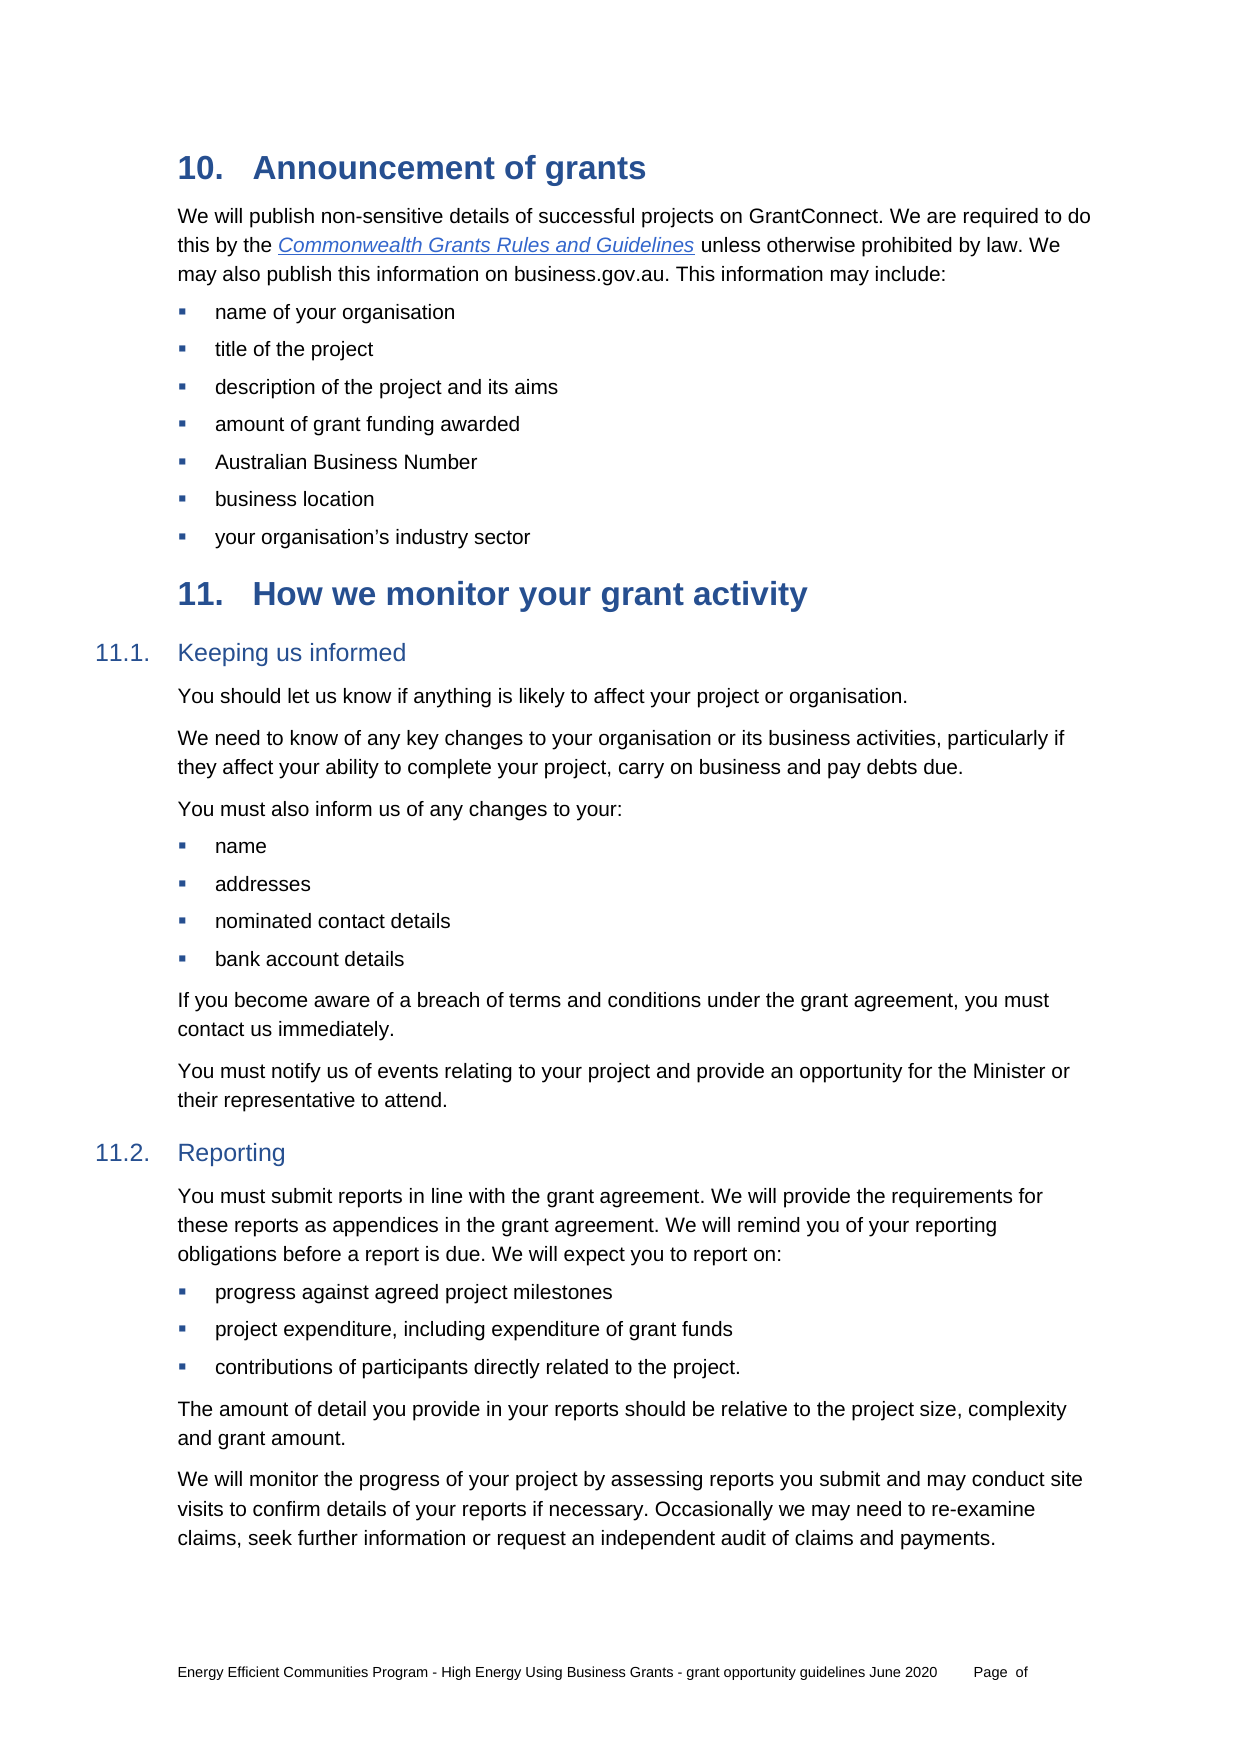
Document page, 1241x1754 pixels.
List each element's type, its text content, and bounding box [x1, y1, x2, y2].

list name [177, 829, 1092, 858]
list description of the project and its aims [177, 369, 1092, 399]
subtitle Reporting [95, 1137, 1092, 1166]
list nominated contact details [177, 904, 1092, 933]
text We need to know of any key changes to your organisation or its business activities, particularly if they affect your ability to complete your project, carry on business and pay debts due. [177, 720, 1092, 779]
list contributions of participants directly related to the project. [177, 1349, 1092, 1379]
text You must notify us of events relating to your project and provide an opportunity for the Minister or their representative to attend. [177, 1054, 1092, 1112]
text The amount of detail you provide in your reports should be relative to the project size, complexity and grant amount. [177, 1391, 1092, 1449]
list Australian Business Number [177, 444, 1092, 474]
list bank account details [177, 941, 1092, 970]
subtitle Announcement of grants [177, 148, 1092, 186]
list title of the project [177, 332, 1092, 361]
list business location [177, 482, 1092, 511]
list addresses [177, 866, 1092, 895]
list project expenditure, including expenditure of grant funds [177, 1312, 1092, 1341]
text If you become aware of a breach of terms and conditions under the grant agreement, you must contact us immediately. [177, 983, 1092, 1041]
text You must submit reports in line with the grant agreement. We will provide the requirements for these reports as appendices in the grant agreement. We will remind you of your reporting obligations before a report is due. We will expect you to report on: [177, 1179, 1092, 1266]
subtitle Keeping us informed [95, 637, 1092, 666]
list your organisation’s industry sector [177, 519, 1092, 549]
list amount of grant funding awarded [177, 407, 1092, 436]
text You should let us know if anything is likely to affect your project or organisation. [177, 679, 1092, 708]
text We will monitor the progress of your project by assessing reports you submit and may conduct site visits to confirm details of your reports if necessary. Occasionally we may need to re-examine claims, seek further information or request an independent audit of claims and payments. [177, 1462, 1092, 1549]
list progress against agreed project milestones [177, 1274, 1092, 1304]
text You must also inform us of any changes to your: [177, 791, 1092, 820]
subtitle How we monitor your grant activity [177, 574, 1092, 612]
text We will publish non-sensitive details of successful projects on GrantConnect. We are required to do this by the Commonwealth Grants Rules and Guidelines unless otherwise prohibited by law. We may also publish this information on business.gov.au. This information may include: [177, 199, 1092, 286]
list name of your organisation [177, 294, 1092, 324]
